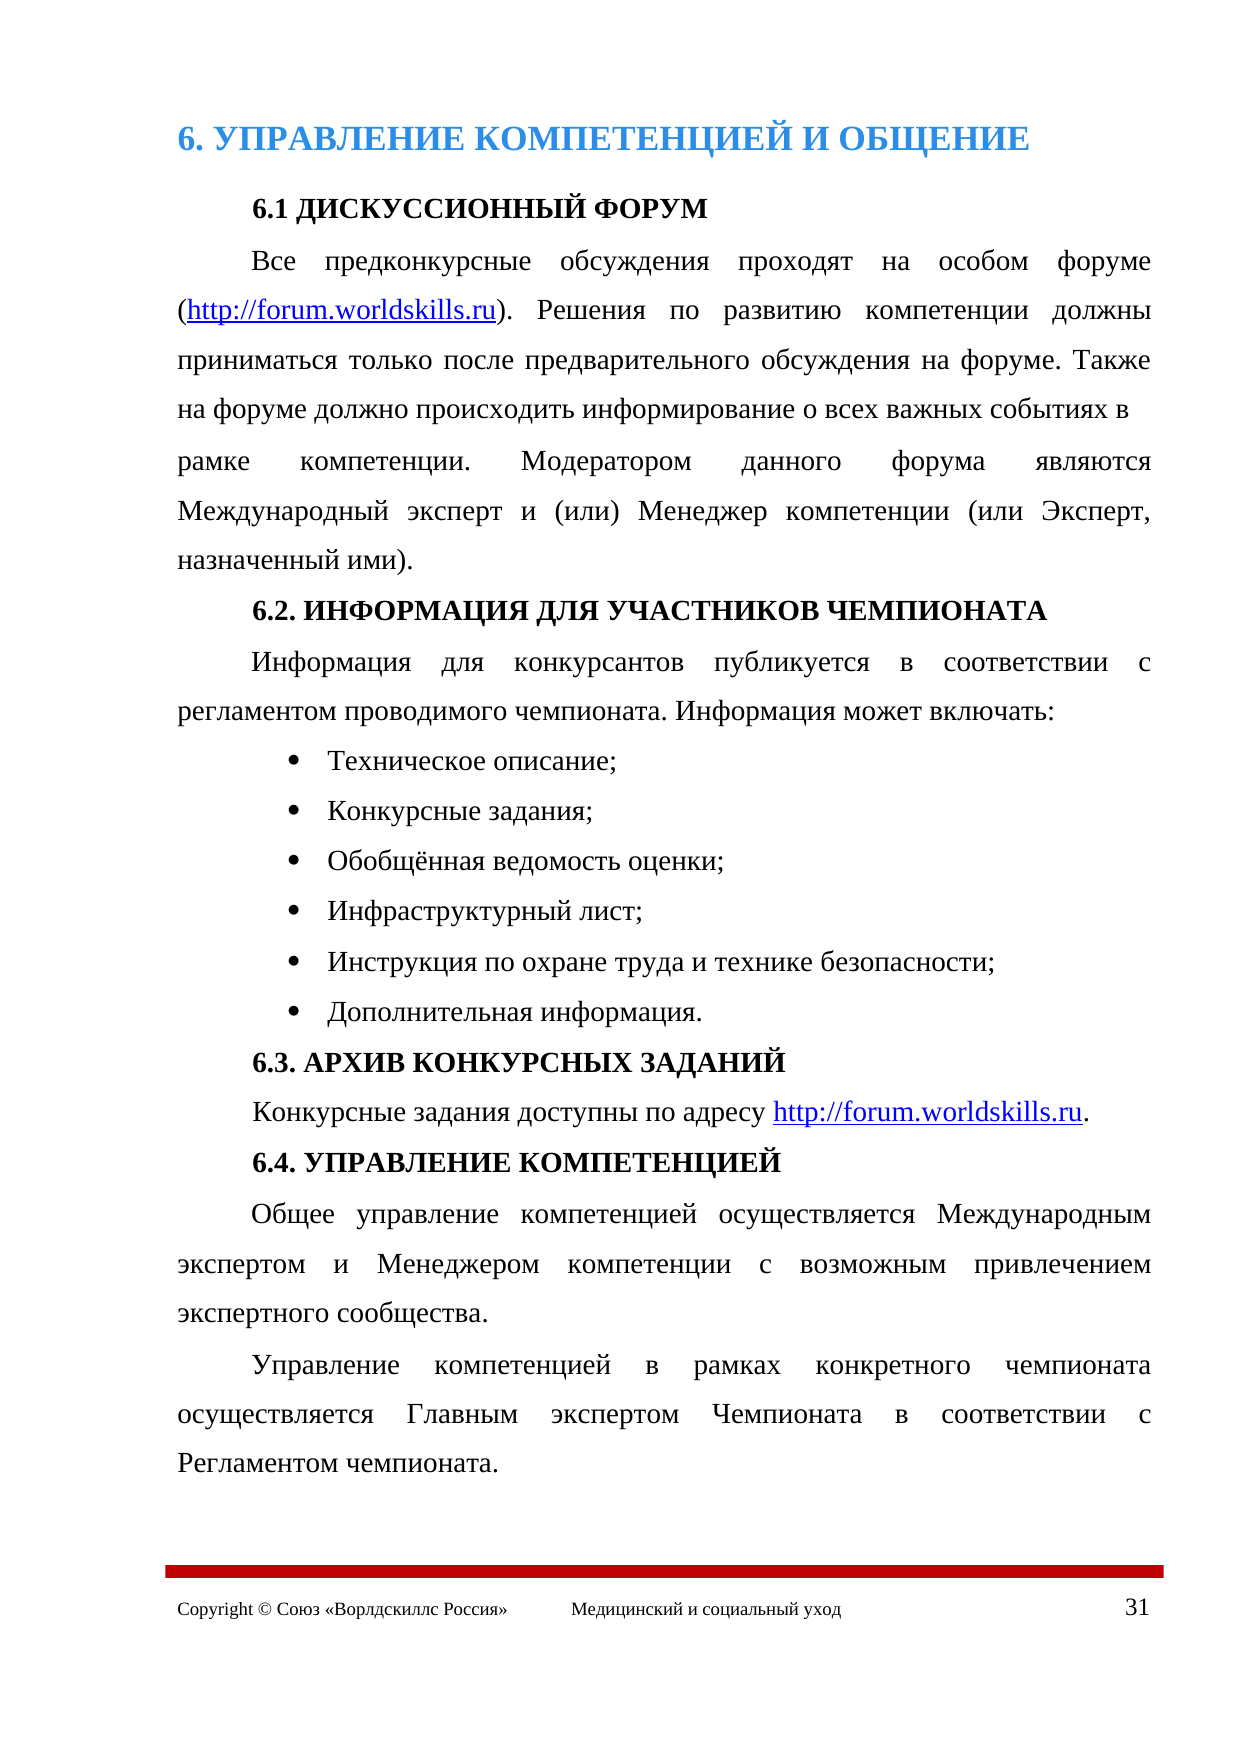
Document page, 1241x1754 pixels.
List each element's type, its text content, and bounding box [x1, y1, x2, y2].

list Конкурсные задания; [288, 793, 1152, 827]
picture [165, 1565, 1164, 1578]
text Все предконкурсные обсуждения проходят на особом форуме (http://forum.worldskills.ru). Решения по развитию компетенции должны приниматься только после предварительного обсуждения на форуме. Также на форуме должно происходить информирование о всех важных событиях в [177, 243, 1152, 425]
text 6.1 ДИСКУССИОННЫЙ ФОРУМ [252, 192, 1152, 225]
list Инфраструктурный лист; [288, 893, 1152, 927]
text 6.4. УПРАВЛЕНИЕ КОМПЕТЕНЦИЕЙ [252, 1146, 1152, 1179]
text Управление компетенцией в рамках конкретного чемпионата осуществляется Главным экспертом Чемпионата в соответствии с Регламентом чемпионата. [177, 1347, 1152, 1479]
list Инструкция по охране труда и технике безопасности; [288, 944, 1152, 977]
text Информация для конкурсантов публикуется в соответствии с регламентом проводимого чемпионата. Информация может включать: [177, 644, 1152, 726]
list Техническое описание; [288, 743, 1152, 776]
list УПРАВЛЕНИЕ КОМПЕТЕНЦИЕЙ И ОБЩЕНИЕ [177, 118, 1152, 158]
text рамке компетенции. Модератором данного форума являются Международный эксперт и (или) Менеджер компетенции (или Эксперт, назначенный ими). [177, 443, 1152, 575]
text 6.2. ИНФОРМАЦИЯ ДЛЯ УЧАСТНИКОВ ЧЕМПИОНАТА [252, 593, 1152, 626]
text 6.3. АРХИВ КОНКУРСНЫХ ЗАДАНИЙ [252, 1045, 1152, 1078]
text Конкурсные задания доступны по адресу http://forum.worldskills.ru. [252, 1094, 1152, 1128]
list Обобщённая ведомость оценки; [288, 843, 1152, 877]
text Общее управление компетенцией осуществляется Международным экспертом и Менеджером компетенции с возможным привлечением экспертного сообщества. [177, 1197, 1152, 1329]
text Copyright © Союз «Ворлдскиллс Россия» Медицинский и социальный уход 31 [177, 1592, 1152, 1620]
list Дополнительная информация. [288, 994, 1152, 1027]
